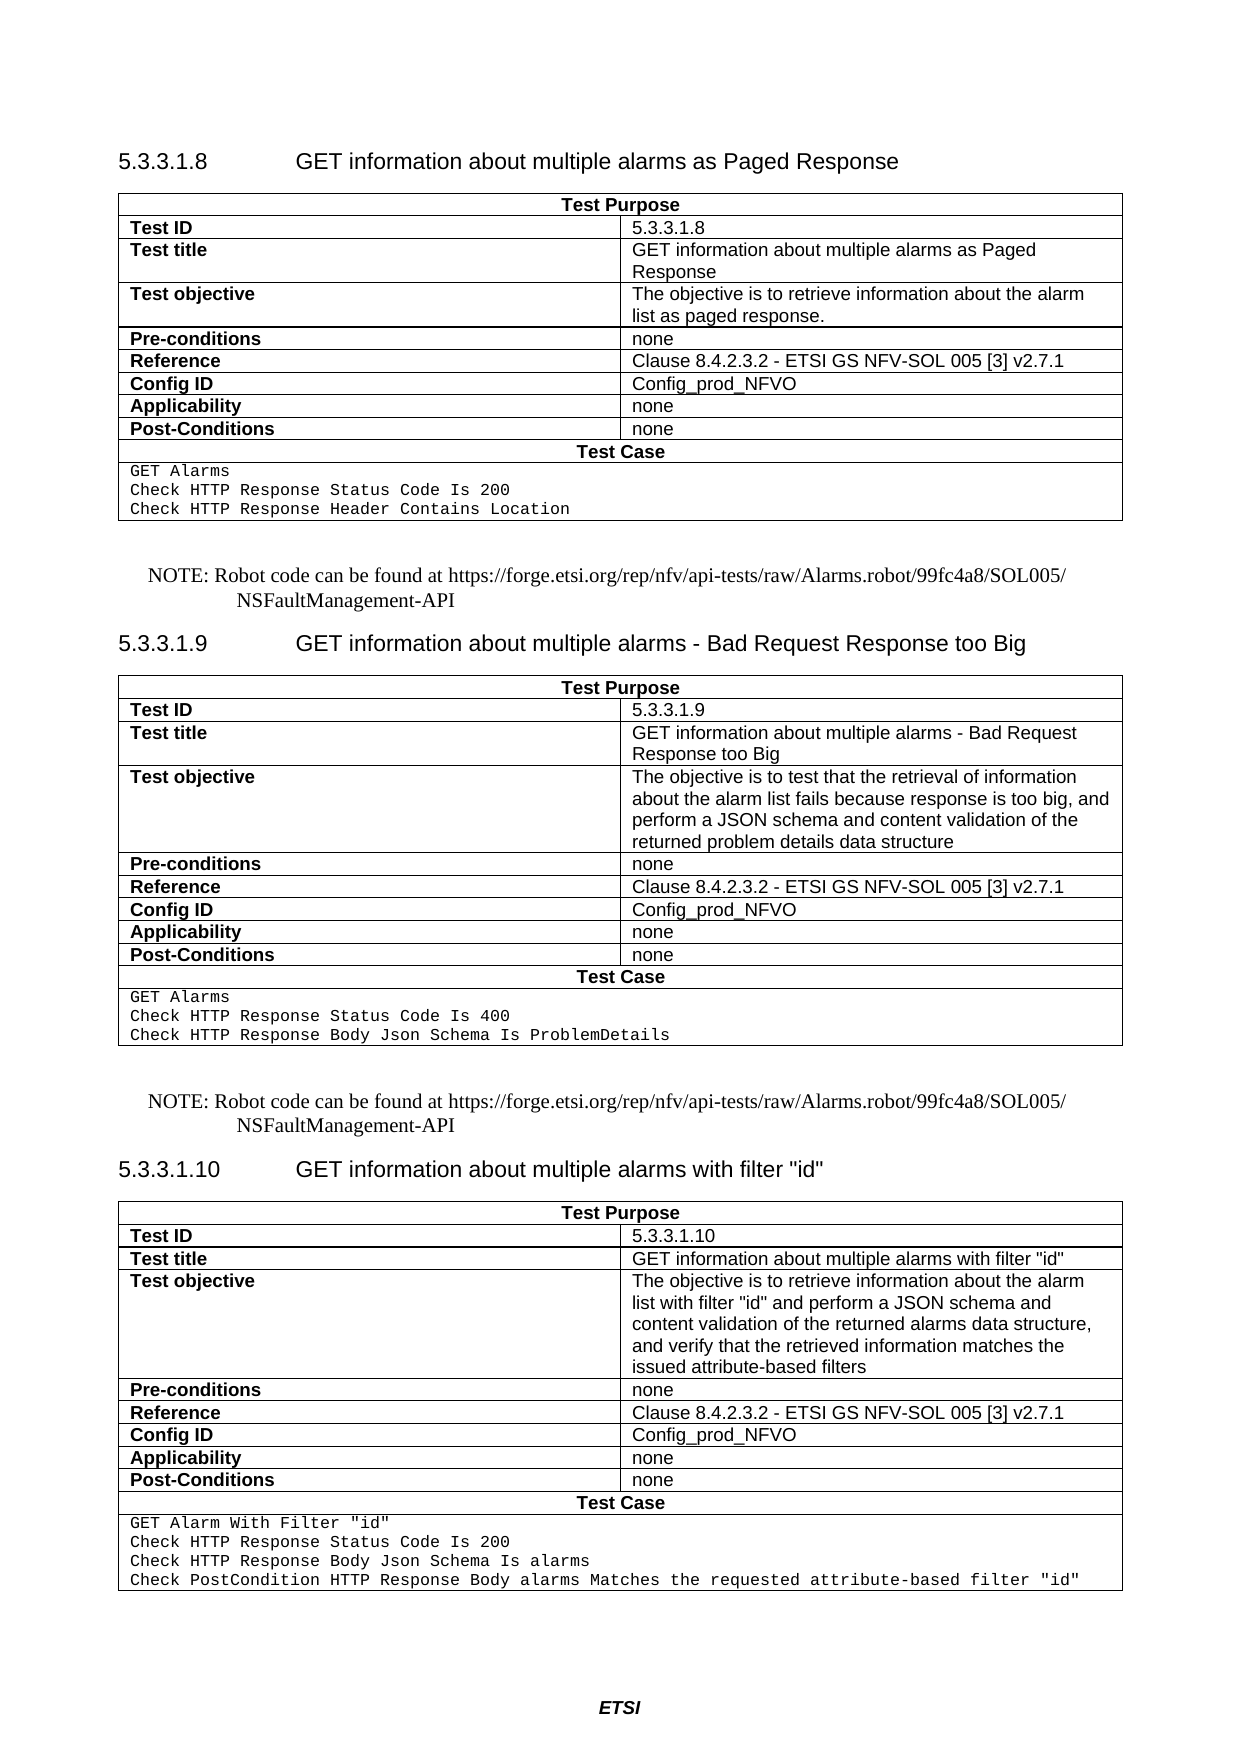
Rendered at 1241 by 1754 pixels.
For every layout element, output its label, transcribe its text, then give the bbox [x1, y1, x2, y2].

text NOTE: Robot code can be found at https://forge.etsi.org/rep/nfv/api-tests/raw/Alarms.robot/99fc4a8/SOL005/NSFaultManagement-API [148, 1089, 1122, 1137]
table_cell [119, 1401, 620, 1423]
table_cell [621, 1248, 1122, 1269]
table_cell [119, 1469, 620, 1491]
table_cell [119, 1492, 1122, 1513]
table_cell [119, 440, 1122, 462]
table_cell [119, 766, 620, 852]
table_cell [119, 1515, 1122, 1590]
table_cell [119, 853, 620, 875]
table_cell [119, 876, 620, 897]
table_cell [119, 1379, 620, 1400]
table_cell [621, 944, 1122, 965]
subtitle 5.3.3.1.10 GET information about multiple alarms with filter "id" [118, 1156, 1122, 1182]
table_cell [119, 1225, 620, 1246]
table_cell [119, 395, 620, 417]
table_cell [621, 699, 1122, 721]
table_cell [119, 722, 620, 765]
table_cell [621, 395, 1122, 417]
text NOTE: Robot code can be found at https://forge.etsi.org/rep/nfv/api-tests/raw/Alarms.robot/99fc4a8/SOL005/NSFaultManagement-API [148, 563, 1122, 612]
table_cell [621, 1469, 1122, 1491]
subtitle 5.3.3.1.8 GET information about multiple alarms as Paged Response [118, 148, 1122, 174]
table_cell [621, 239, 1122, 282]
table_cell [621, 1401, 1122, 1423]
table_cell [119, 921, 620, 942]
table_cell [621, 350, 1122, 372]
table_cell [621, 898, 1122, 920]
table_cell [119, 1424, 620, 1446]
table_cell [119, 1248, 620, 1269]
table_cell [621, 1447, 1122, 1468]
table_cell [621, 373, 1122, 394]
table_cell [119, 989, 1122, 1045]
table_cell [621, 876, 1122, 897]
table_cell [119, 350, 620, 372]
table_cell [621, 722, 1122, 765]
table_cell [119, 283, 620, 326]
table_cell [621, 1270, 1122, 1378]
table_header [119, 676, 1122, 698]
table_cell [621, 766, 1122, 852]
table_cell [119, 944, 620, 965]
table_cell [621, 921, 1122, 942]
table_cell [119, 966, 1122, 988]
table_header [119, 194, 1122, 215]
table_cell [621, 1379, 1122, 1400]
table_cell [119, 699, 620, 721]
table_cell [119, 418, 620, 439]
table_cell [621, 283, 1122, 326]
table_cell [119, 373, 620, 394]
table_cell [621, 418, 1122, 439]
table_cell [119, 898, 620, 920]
subtitle 5.3.3.1.9 GET information about multiple alarms - Bad Request Response too Big [118, 630, 1122, 657]
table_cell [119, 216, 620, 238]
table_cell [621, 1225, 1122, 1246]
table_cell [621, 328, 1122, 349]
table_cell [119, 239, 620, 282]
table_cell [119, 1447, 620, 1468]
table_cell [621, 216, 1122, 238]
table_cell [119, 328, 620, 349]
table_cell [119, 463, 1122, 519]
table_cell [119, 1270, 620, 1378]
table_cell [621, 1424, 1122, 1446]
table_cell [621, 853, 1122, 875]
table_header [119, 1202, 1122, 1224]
